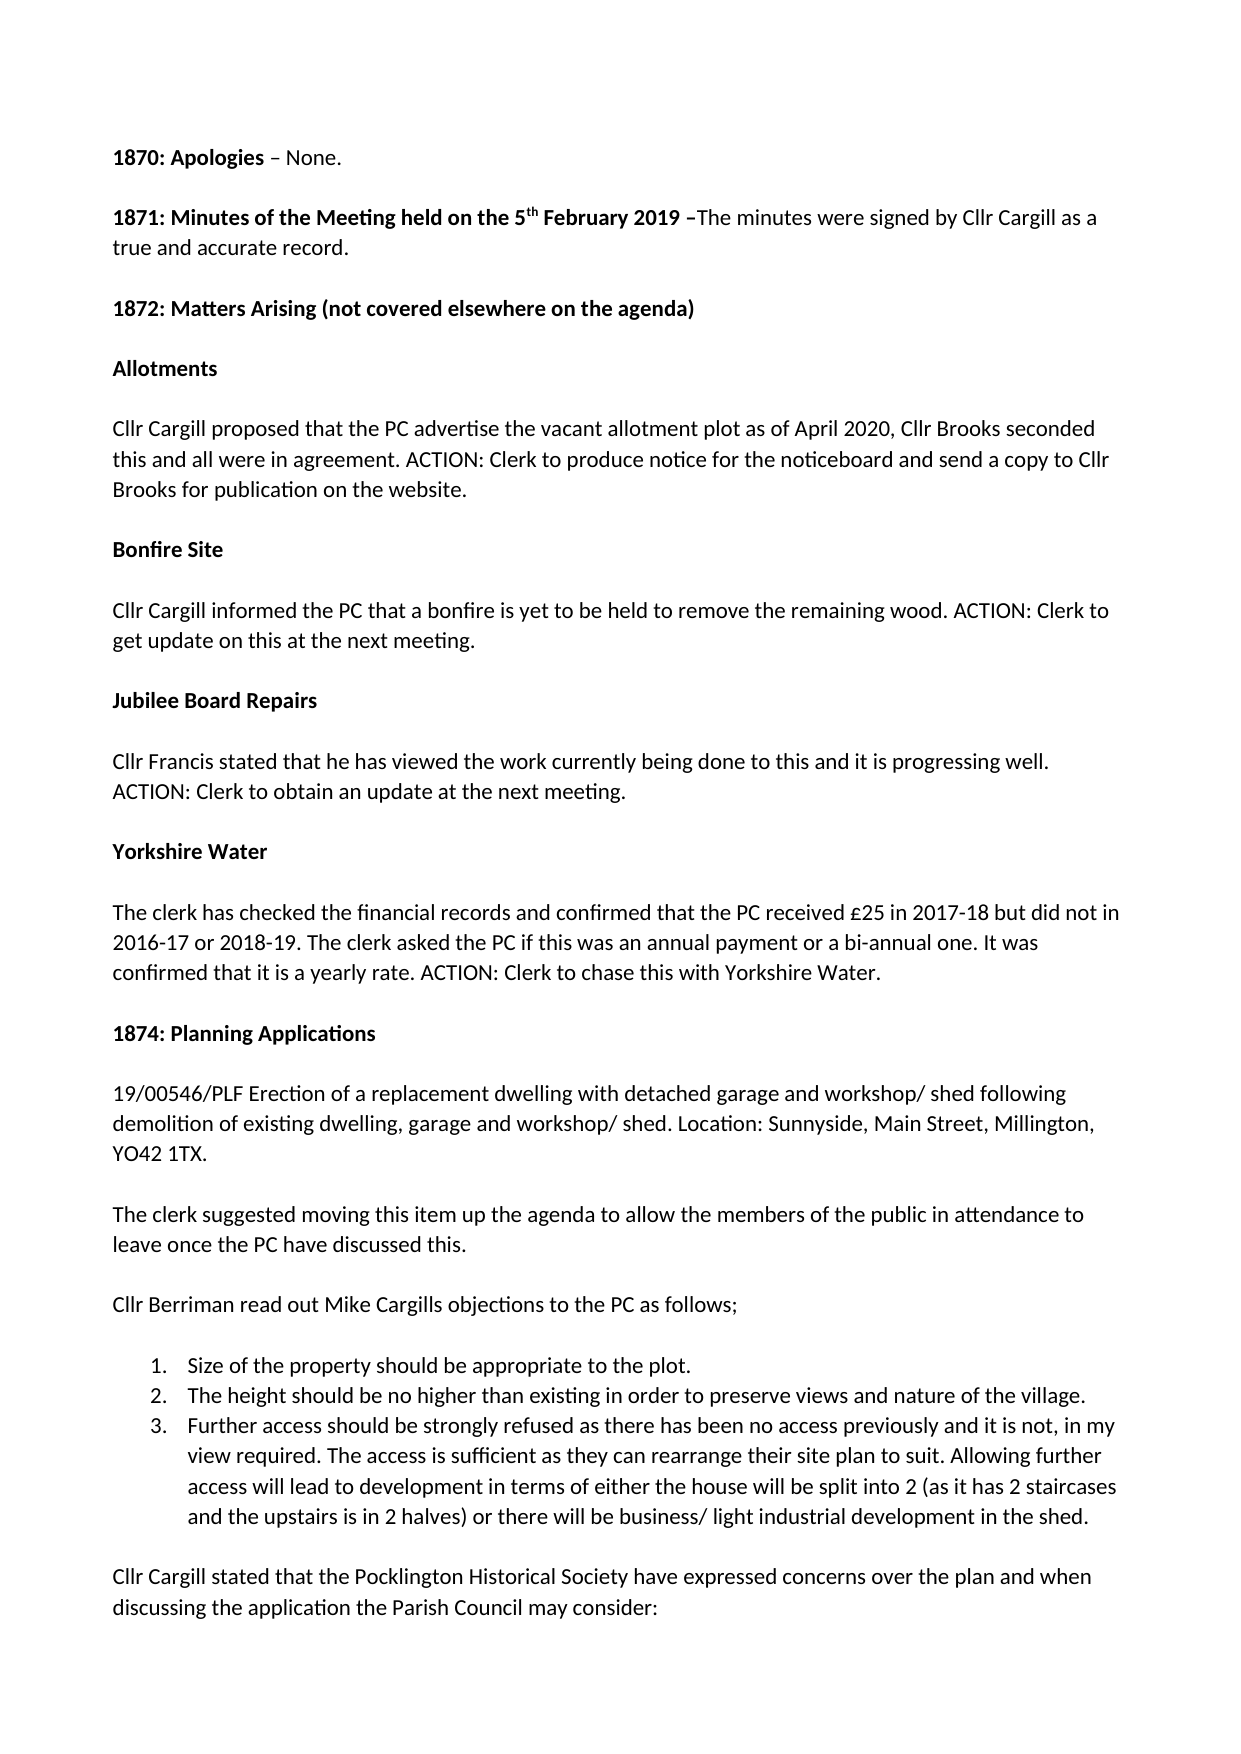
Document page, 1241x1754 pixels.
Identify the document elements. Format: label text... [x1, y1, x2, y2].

text Allotments [112, 354, 1128, 382]
text 1870: Apologies – None. [112, 143, 1128, 171]
list The height should be no higher than existing in order to preserve views and nature of the village. [150, 1381, 1128, 1409]
list Further access should be strongly refused as there has been no access previously and it is not, in my view required. The access is sufficient as they can rearrange their site plan to suit. Allowing further access will lead to development in terms of either the house will be split into 2 (as it has 2 staircases and the upstairs is in 2 halves) or there will be business/ light industrial development in the shed. [150, 1411, 1128, 1530]
text Cllr Cargill informed the PC that a bonfire is yet to be held to remove the remaining wood. ACTION: Clerk to get update on this at the next meeting. [112, 596, 1128, 654]
text Yorkshire Water [112, 837, 1128, 866]
text 1871: Minutes of the Meeting held on the 5th February 2019 –The minutes were signed by Cllr Cargill as a true and accurate record. [112, 203, 1128, 261]
text Cllr Francis stated that he has viewed the work currently being done to this and it is progressing well. ACTION: Clerk to obtain an update at the next meeting. [112, 747, 1128, 805]
text 1874: Planning Applications [112, 1019, 1128, 1047]
text The clerk has checked the financial records and confirmed that the PC received £25 in 2017-18 but did not in 2016-17 or 2018-19. The clerk asked the PC if this was an annual payment or a bi-annual one. It was confirmed that it is a yearly rate. ACTION: Clerk to chase this with Yorkshire Water. [112, 898, 1128, 986]
text Cllr Berriman read out Mike Cargills objections to the PC as follows; [112, 1291, 1128, 1319]
text Cllr Cargill proposed that the PC advertise the vacant allotment plot as of April 2020, Cllr Brooks seconded this and all were in agreement. ACTION: Clerk to produce notice for the noticeboard and send a copy to Cllr Brooks for publication on the website. [112, 414, 1128, 503]
text Jubilee Board Repairs [112, 686, 1128, 714]
list Size of the property should be appropriate to the plot. [150, 1351, 1128, 1379]
text Bonfire Site [112, 535, 1128, 563]
text Cllr Cargill stated that the Pocklington Historical Society have expressed concerns over the plan and when discussing the application the Parish Council may consider: [112, 1562, 1128, 1621]
text 19/00546/PLF Erection of a replacement dwelling with detached garage and workshop/ shed following demolition of existing dwelling, garage and workshop/ shed. Location: Sunnyside, Main Street, Millington, YO42 1TX. [112, 1079, 1128, 1168]
text The clerk suggested moving this item up the agenda to allow the members of the public in attendance to leave once the PC have discussed this. [112, 1200, 1128, 1258]
text 1872: Matters Arising (not covered elsewhere on the agenda) [112, 294, 1128, 322]
